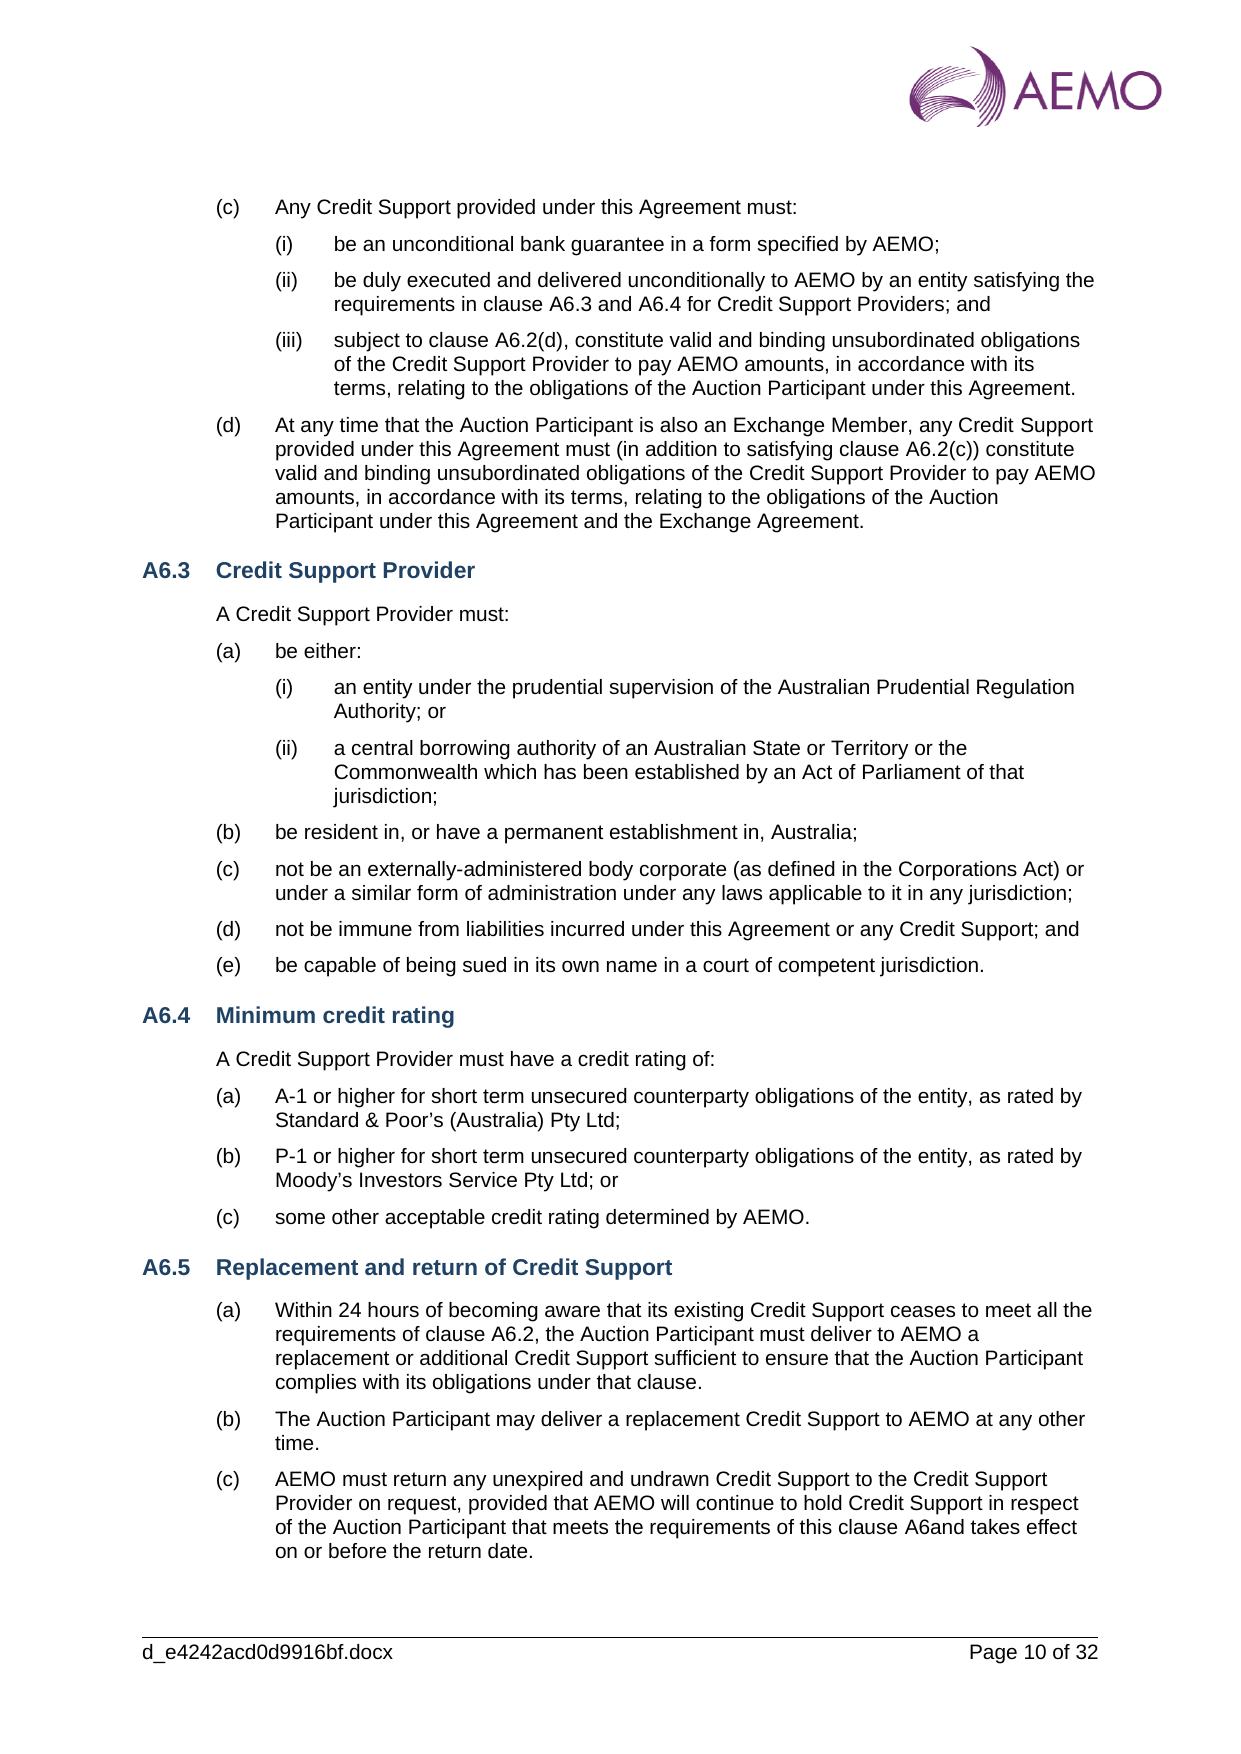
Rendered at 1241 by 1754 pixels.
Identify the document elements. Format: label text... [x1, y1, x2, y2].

list AEMO must return any unexpired and undrawn Credit Support to the Credit Support Provider on request, provided that AEMO will continue to hold Credit Support in respect of the Auction Participant that meets the requirements of this clause A6and takes effect on or before the return date. [216, 1467, 1098, 1563]
text A Credit Support Provider must have a credit rating of: [216, 1047, 1098, 1071]
list P-1 or higher for short term unsecured counterparty obligations of the entity, as rated by Moody’s Investors Service Pty Ltd; or [216, 1144, 1098, 1192]
list be capable of being sued in its own name in a court of competent jurisdiction. [216, 953, 1098, 977]
list not be an externally-administered body corporate (as defined in the Corporations Act) or under a similar form of administration under any laws applicable to it in any jurisdiction; [216, 856, 1098, 904]
text A Credit Support Provider must: [216, 602, 1098, 626]
subtitle Replacement and return of Credit Support [142, 1253, 1098, 1280]
list an entity under the prudential supervision of the Australian Prudential Regulation Authority; or [275, 675, 1098, 723]
list be duly executed and delivered unconditionally to AEMO by an entity satisfying the requirements in clause A6.3 and A6.4 for Credit Support Providers; and [275, 268, 1098, 316]
subtitle Credit Support Provider [142, 557, 1098, 584]
list not be immune from liabilities incurred under this Agreement or any Credit Support; and [216, 917, 1098, 941]
list Any Credit Support provided under this Agreement must: [216, 195, 1098, 219]
list be an unconditional bank guarantee in a form specified by AEMO; [275, 231, 1098, 255]
list be resident in, or have a permanent establishment in, Australia; [216, 820, 1098, 844]
list At any time that the Auction Participant is also an Exchange Member, any Credit Support provided under this Agreement must (in addition to satisfying clause A6.2(c)) constitute valid and binding unsubordinated obligations of the Credit Support Provider to pay AEMO amounts, in accordance with its terms, relating to the obligations of the Auction Participant under this Agreement and the Exchange Agreement. [216, 413, 1098, 532]
list The Auction Participant may deliver a replacement Credit Support to AEMO at any other time. [216, 1407, 1098, 1454]
list A-1 or higher for short term unsecured counterparty obligations of the entity, as rated by Standard & Poor’s (Australia) Pty Ltd; [216, 1084, 1098, 1132]
picture [865, 32, 1203, 150]
list subject to clause A6.2(d), constitute valid and binding unsubordinated obligations of the Credit Support Provider to pay AEMO amounts, in accordance with its terms, relating to the obligations of the Auction Participant under this Agreement. [275, 328, 1098, 400]
list Within 24 hours of becoming aware that its existing Credit Support ceases to meet all the requirements of clause A6.2, the Auction Participant must deliver to AEMO a replacement or additional Credit Support sufficient to ensure that the Auction Participant complies with its obligations under that clause. [216, 1298, 1098, 1394]
subtitle Minimum credit rating [142, 1002, 1098, 1029]
list a central borrowing authority of an Australian State or Territory or the Commonwealth which has been established by an Act of Parliament of that jurisdiction; [275, 736, 1098, 807]
list be either: [216, 639, 1098, 663]
list some other acceptable credit rating determined by AEMO. [216, 1204, 1098, 1228]
